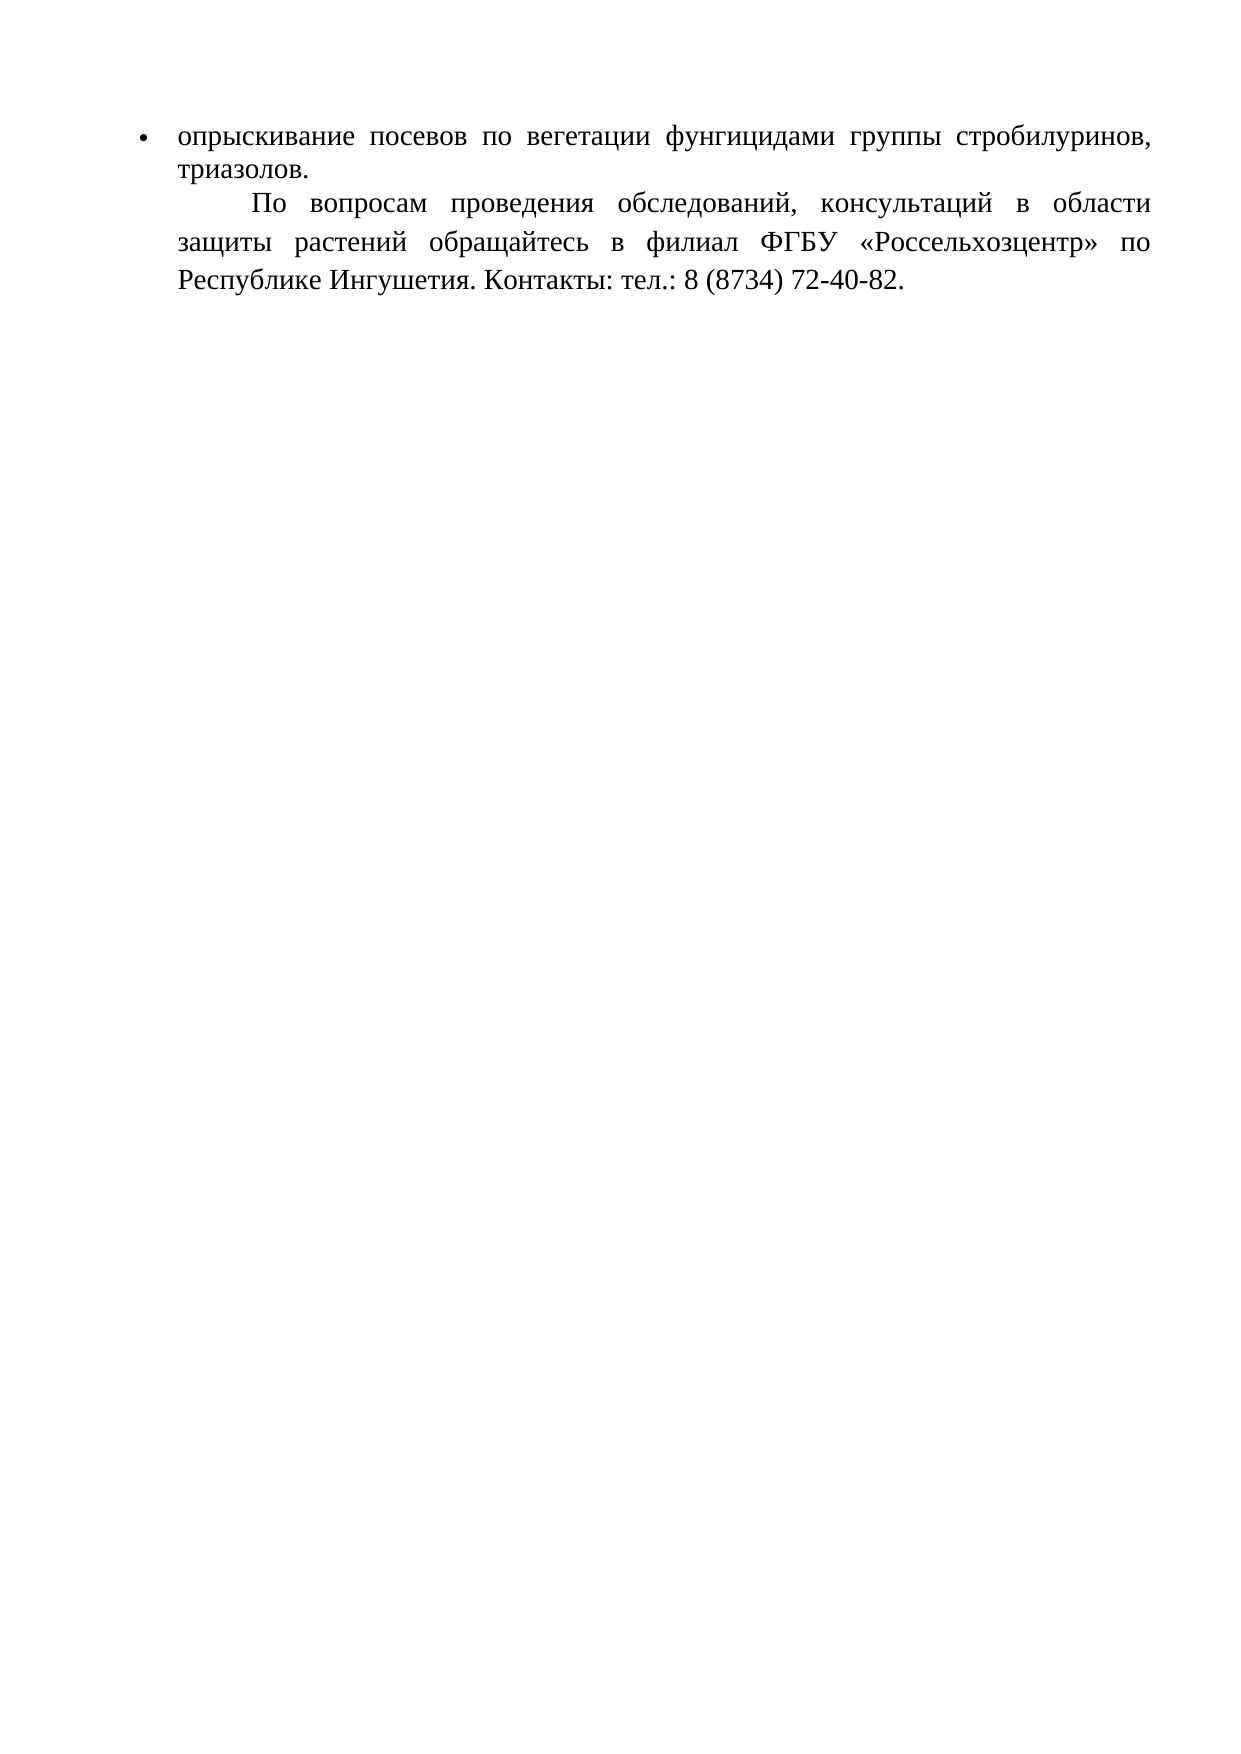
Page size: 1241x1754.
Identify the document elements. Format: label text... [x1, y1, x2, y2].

text По вопросам проведения обследований, консультаций в области защиты растений обращайтесь в филиал ФГБУ «Россельхозцентр» по Республике Ингушетия. Контакты: тел.: 8 (8734) 72-40-82. [177, 185, 1152, 296]
list опрыскивание посевов по вегетации фунгицидами группы стробилуринов, триазолов. [140, 118, 1152, 185]
